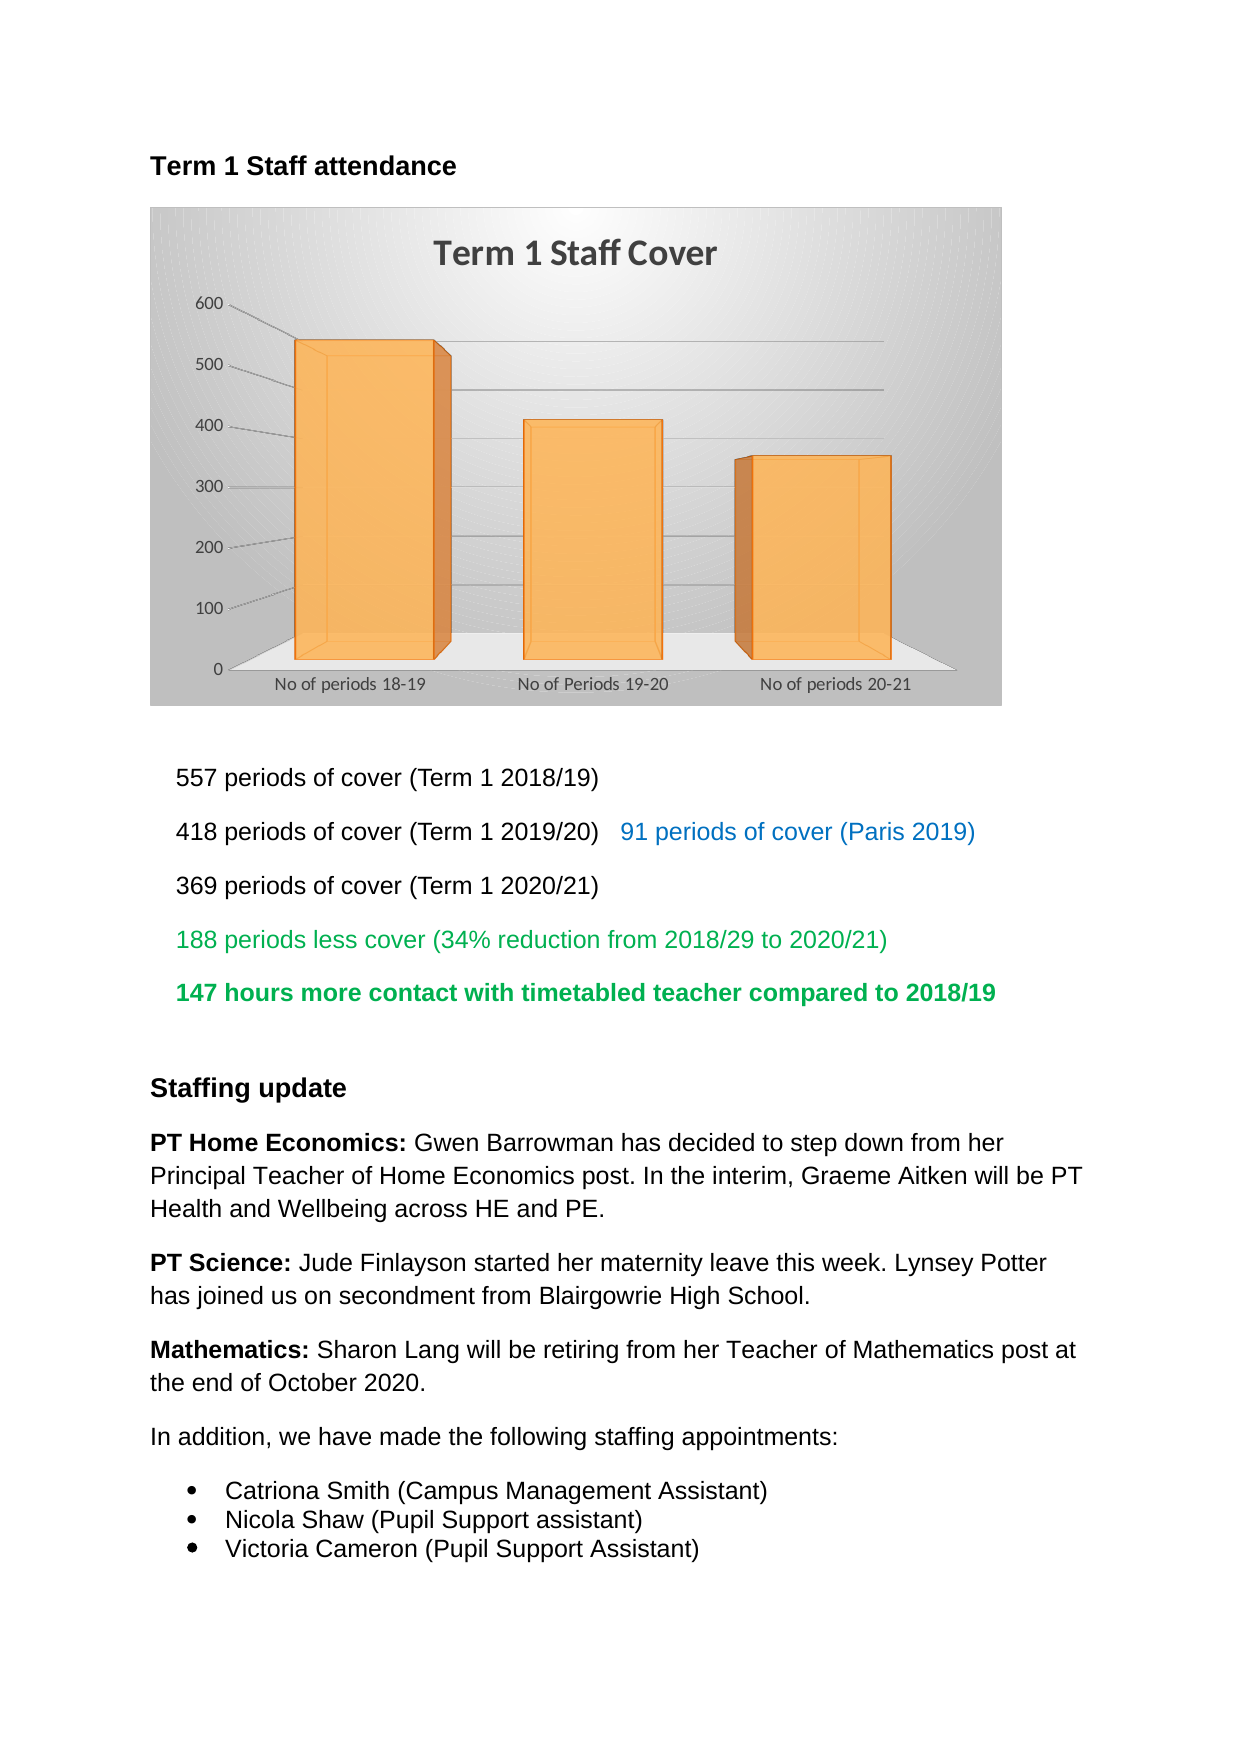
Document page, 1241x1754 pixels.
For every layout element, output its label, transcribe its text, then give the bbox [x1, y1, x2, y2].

list Victoria Cameron (Pupil Support Assistant) [187, 1533, 1090, 1563]
text Staffing update [150, 1072, 1090, 1103]
text PT Science: Jude Finlayson started her maternity leave this week. Lynsey Potter has joined us on secondment from Blairgowrie High School. [150, 1248, 1090, 1310]
text Term 1 Staff attendance [150, 150, 1090, 181]
text Mathematics: Sharon Lang will be retiring from her Teacher of Mathematics post at the end of October 2020. [150, 1335, 1090, 1397]
text In addition, we have made the following staffing appointments: [150, 1422, 1090, 1451]
list Nicola Shaw (Pupil Support assistant) [187, 1505, 1090, 1533]
list Catriona Smith (Campus Management Assistant) [187, 1476, 1090, 1505]
text PT Home Economics: Gwen Barrowman has decided to step down from her Principal Teacher of Home Economics post. In the interim, Graeme Aitken will be PT Health and Wellbeing across HE and PE. [150, 1128, 1090, 1223]
